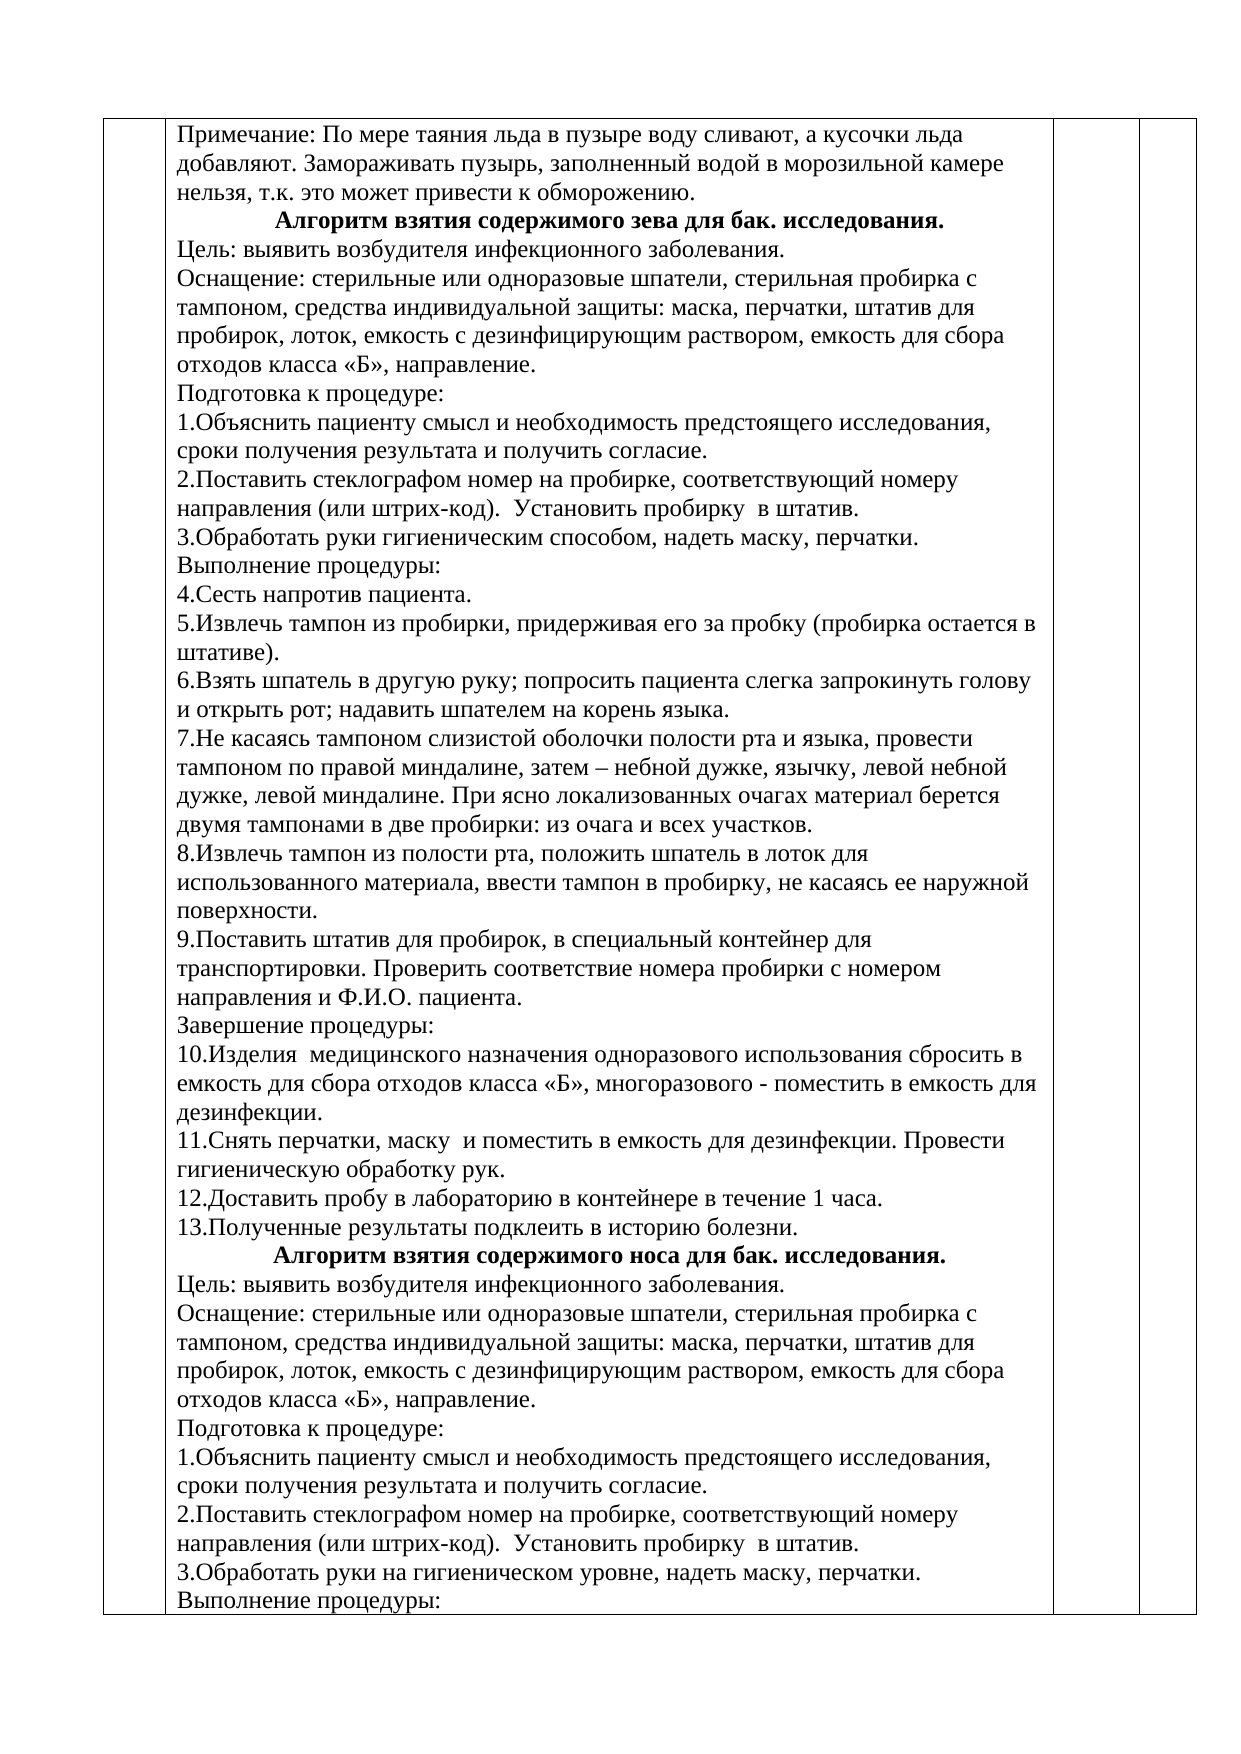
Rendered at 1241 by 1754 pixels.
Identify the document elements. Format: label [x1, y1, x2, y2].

table_cell [1140, 119, 1196, 1614]
table_cell [1054, 119, 1139, 1614]
table_cell [104, 119, 165, 1614]
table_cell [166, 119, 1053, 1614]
